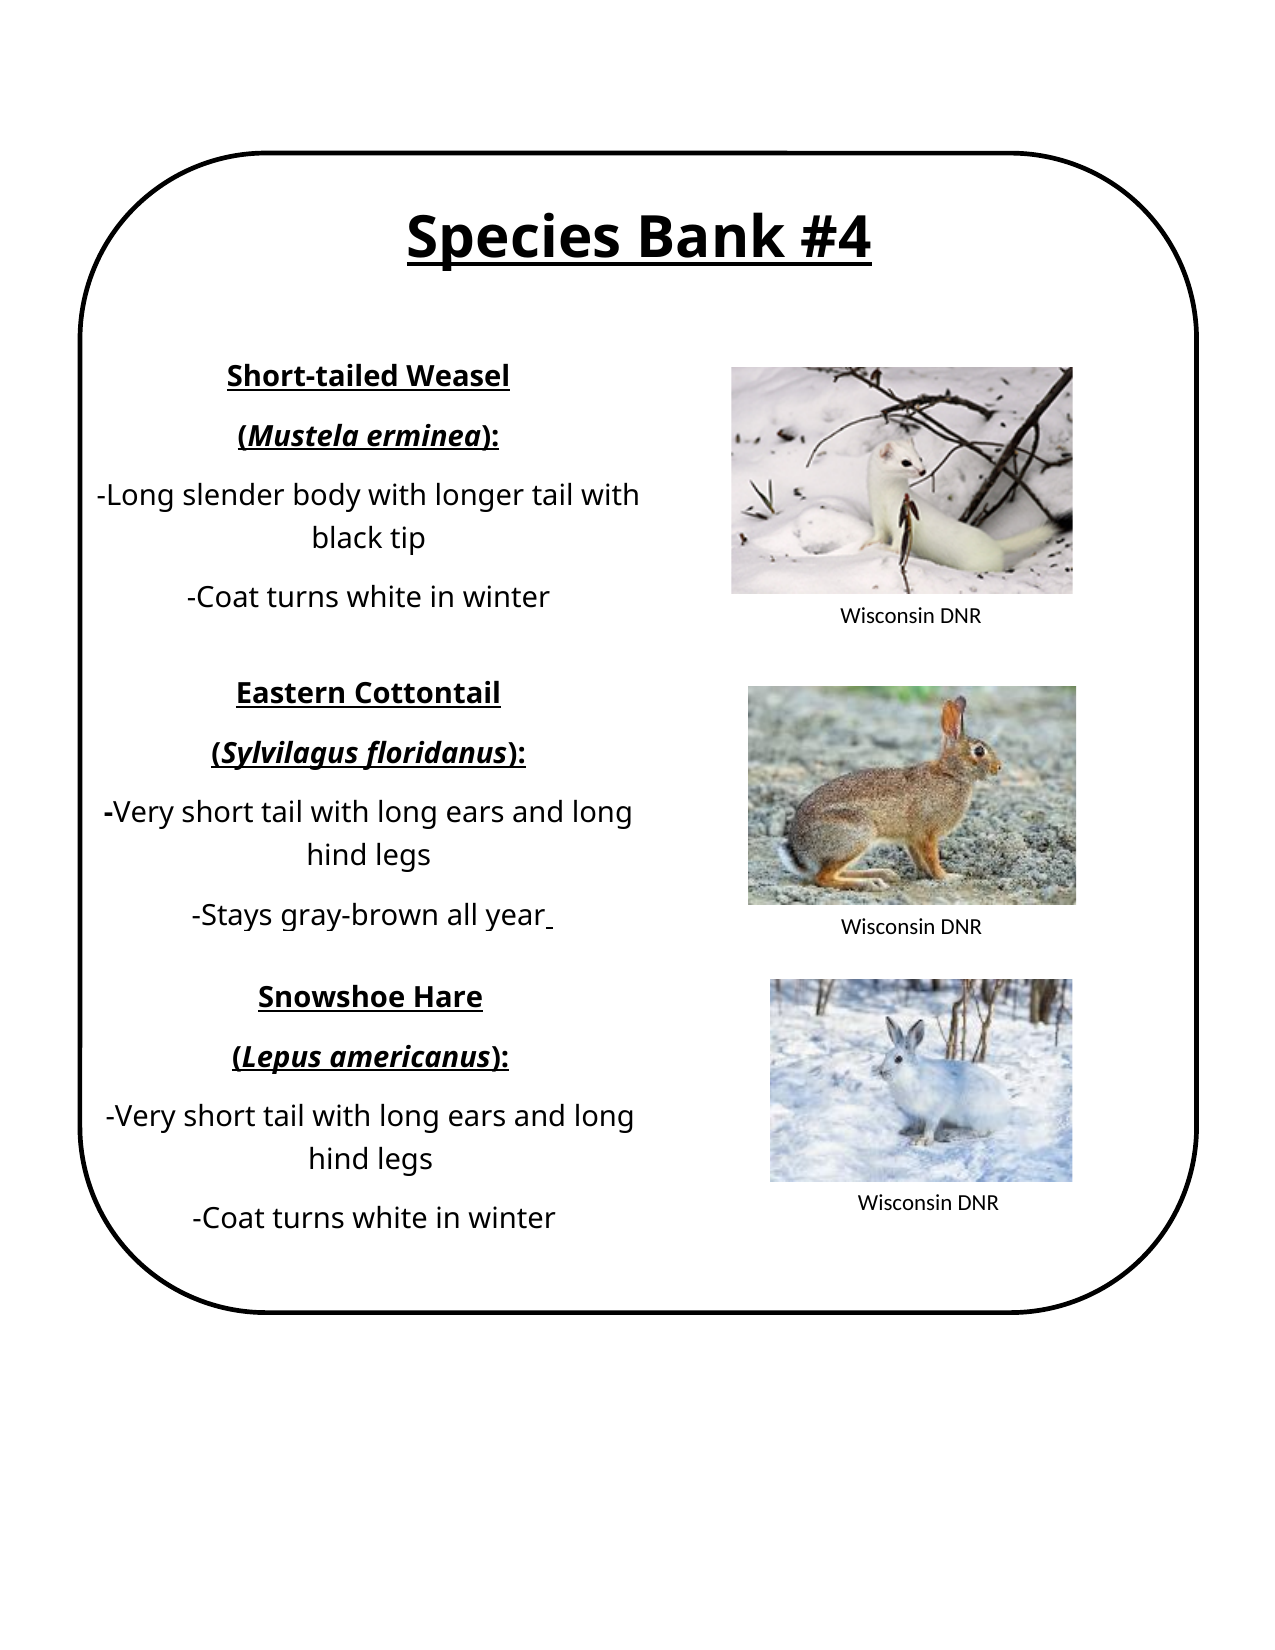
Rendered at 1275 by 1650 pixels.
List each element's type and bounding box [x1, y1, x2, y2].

picture [748, 686, 1077, 905]
picture [731, 367, 1073, 594]
picture [770, 979, 1073, 1182]
